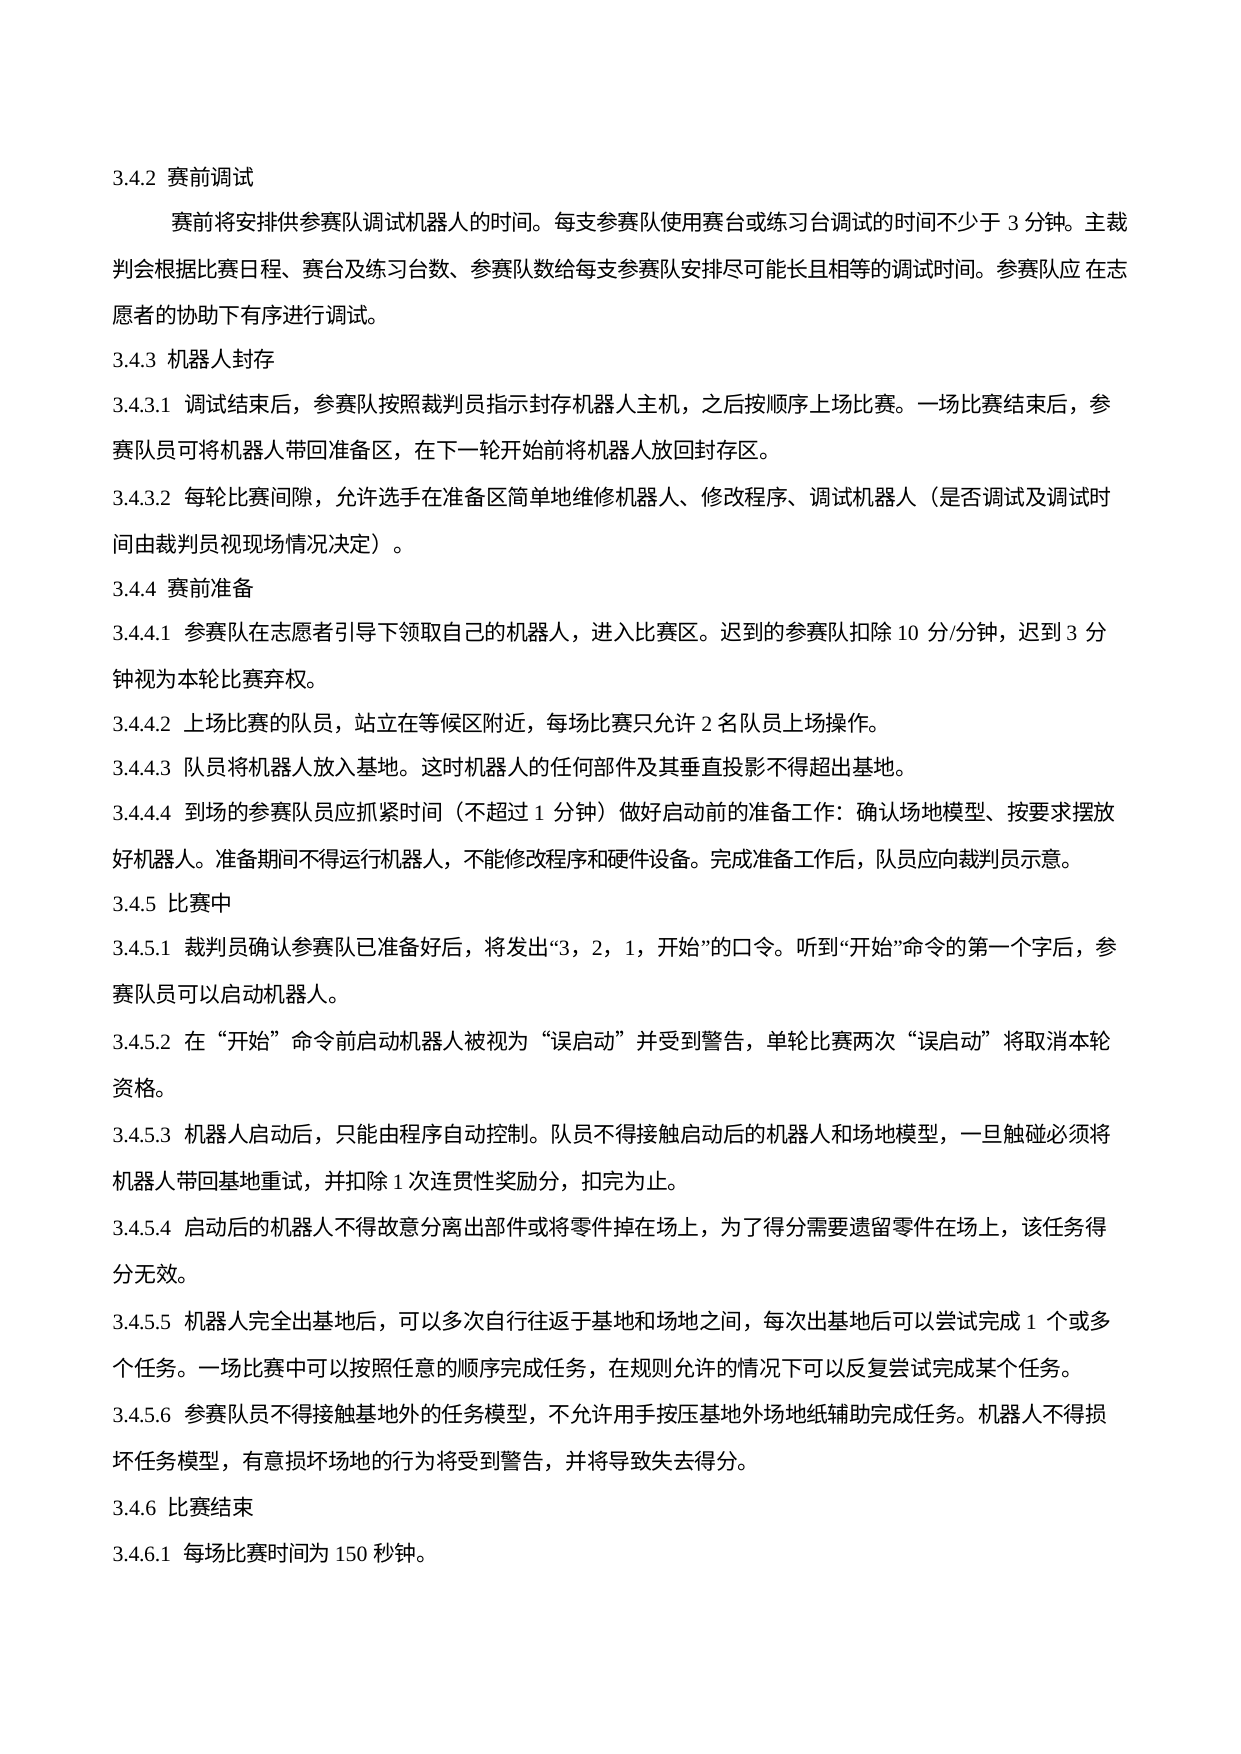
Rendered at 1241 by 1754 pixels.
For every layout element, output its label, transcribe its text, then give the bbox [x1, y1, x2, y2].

list 赛前准备 [112, 574, 1161, 602]
list 队员将机器人放入基地。这时机器人的任何部件及其垂直投影不得超出基地。 [112, 750, 1161, 782]
list 赛前调试 [112, 160, 1161, 191]
list 比赛中 [112, 889, 1161, 917]
text 赛前将安排供参赛队调试机器人的时间。每支参赛队使用赛台或练习台调试的时间不少于 3 分钟。主裁判会根据比赛日程、赛台及练习台数、参赛队数给每支参赛队安排尽可能长且相等的调试时间。参赛队应在志愿者的协助下有序进行调试。 [112, 205, 1128, 330]
list 裁判员确认参赛队已准备好后，将发出“3，2，1，开始”的口令。听到“开始”命令的第一个字后，参赛队员可以启动机器人。 [112, 930, 1128, 1009]
list 上场比赛的队员，站立在等候区附近，每场比赛只允许 2 名队员上场操作。 [112, 708, 1161, 737]
list 机器人启动后，只能由程序自动控制。队员不得接触启动后的机器人和场地模型，一旦触碰必须将机器人带回基地重试，并扣除 1 次连贯性奖励分，扣完为止。 [112, 1117, 1128, 1196]
list 机器人完全出基地后，可以多次自行往返于基地和场地之间，每次出基地后可以尝试完成 1 个或多个任务。一场比赛中可以按照任意的顺序完成任务，在规则允许的情况下可以反复尝试完成某个任务。 [112, 1304, 1129, 1382]
list 每场比赛时间为 150 秒钟。 [112, 1536, 1161, 1567]
list 到场的参赛队员应抓紧时间（不超过 1 分钟）做好启动前的准备工作：确认场地模型、按要求摆放好机器人。准备期间不得运行机器人，不能修改程序和硬件设备。完成准备工作后，队员应向裁判员示意。 [112, 795, 1129, 874]
list 每轮比赛间隙，允许选手在准备区简单地维修机器人、修改程序、调试机器人（是否调试及调试时间由裁判员视现场情况决定）。 [112, 480, 1128, 558]
list 参赛队员不得接触基地外的任务模型，不允许用手按压基地外场地纸辅助完成任务。机器人不得损坏任务模型，有意损坏场地的行为将受到警告，并将导致失去得分。 [112, 1397, 1128, 1476]
list 启动后的机器人不得故意分离出部件或将零件掉在场上，为了得分需要遗留零件在场上，该任务得分无效。 [112, 1210, 1128, 1289]
list 在“开始”命令前启动机器人被视为“误启动”并受到警告，单轮比赛两次“误启动”将取消本轮资格。 [112, 1024, 1128, 1102]
list 比赛结束 [112, 1490, 1161, 1522]
list 机器人封存 [112, 345, 1161, 373]
list 参赛队在志愿者引导下领取自己的机器人，进入比赛区。迟到的参赛队扣除 10 分/分钟，迟到 3 分钟视为本轮比赛弃权。 [112, 615, 1128, 693]
list 调试结束后，参赛队按照裁判员指示封存机器人主机，之后按顺序上场比赛。一场比赛结束后，参赛队员可将机器人带回准备区，在下一轮开始前将机器人放回封存区。 [112, 387, 1128, 465]
